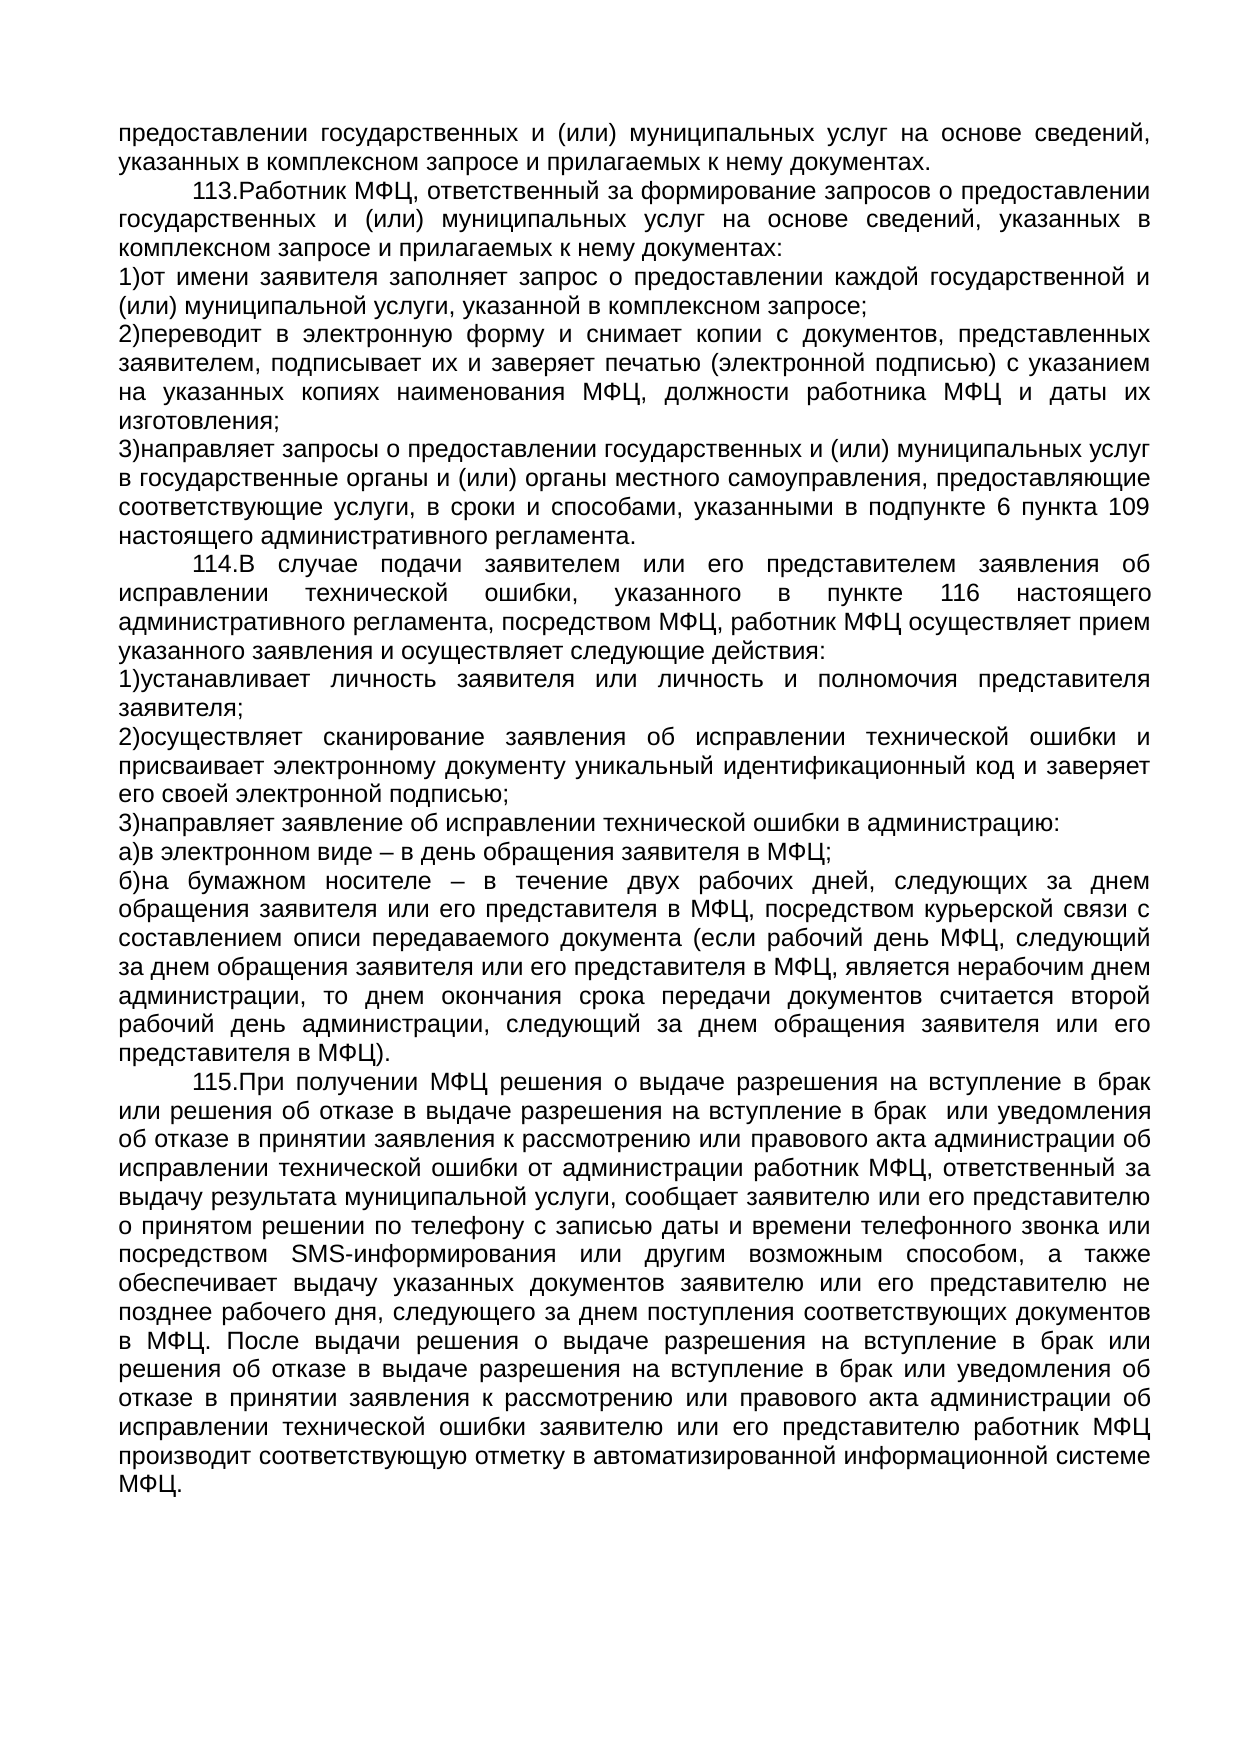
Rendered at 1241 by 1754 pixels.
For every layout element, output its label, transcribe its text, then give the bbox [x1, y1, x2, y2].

text 2)осуществляет сканирование заявления об исправлении технической ошибки и присваивает электронному документу уникальный идентификационный код и заверяет его своей электронной подписью; [118, 722, 1152, 808]
text 1)от имени заявителя заполняет запрос о предоставлении каждой государственной и (или) муниципальной услуги, указанной в комплексном запросе; [118, 262, 1152, 319]
text а)в электронном виде – в день обращения заявителя в МФЦ; [118, 837, 1152, 866]
text 115.При получении МФЦ решения о выдаче разрешения на вступление в брак или решения об отказе в выдаче разрешения на вступление в брак или уведомления об отказе в принятии заявления к рассмотрению или правового акта администрации об исправлении технической ошибки от администрации работник МФЦ, ответственный за выдачу результата муниципальной услуги, сообщает заявителю или его представителю о принятом решении по телефону с записью даты и времени телефонного звонка или посредством SMS-информирования или другим возможным способом, а также обеспечивает выдачу указанных документов заявителю или его представителю не позднее рабочего дня, следующего за днем поступления соответствующих документов в МФЦ. После выдачи решения о выдаче разрешения на вступление в брак или решения об отказе в выдаче разрешения на вступление в брак или уведомления об отказе в принятии заявления к рассмотрению или правового акта администрации об исправлении технической ошибки заявителю или его представителю работник МФЦ производит соответствующую отметку в автоматизированной информационной системе МФЦ. [118, 1067, 1152, 1498]
text 1)устанавливает личность заявителя или личность и полномочия представителя заявителя; [118, 664, 1152, 722]
text 3)направляет запросы о предоставлении государственных и (или) муниципальных услуг в государственные органы и (или) органы местного самоуправления, предоставляющие соответствующие услуги, в сроки и способами, указанными в подпункте 6 пункта 109 настоящего административного регламента. [118, 434, 1152, 549]
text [118, 118, 1152, 176]
text б)на бумажном носителе – в течение двух рабочих дней, следующих за днем обращения заявителя или его представителя в МФЦ, посредством курьерской связи с составлением описи передаваемого документа (если рабочий день МФЦ, следующий за днем обращения заявителя или его представителя в МФЦ, является нерабочим днем администрации, то днем окончания срока передачи документов считается второй рабочий день администрации, следующий за днем обращения заявителя или его представителя в МФЦ). [118, 866, 1152, 1067]
text 114.В случае подачи заявителем или его представителем заявления об исправлении технической ошибки, указанного в пункте 116 настоящего административного регламента, посредством МФЦ, работник МФЦ осуществляет прием указанного заявления и осуществляет следующие действия: [118, 549, 1152, 664]
text 2)переводит в электронную форму и снимает копии с документов, представленных заявителем, подписывает их и заверяет печатью (электронной подписью) с указанием на указанных копиях наименования МФЦ, должности работника МФЦ и даты их изготовления; [118, 319, 1152, 434]
text 113.Работник МФЦ, ответственный за формирование запросов о предоставлении государственных и (или) муниципальных услуг на основе сведений, указанных в комплексном запросе и прилагаемых к нему документах: [118, 176, 1152, 262]
text 3)направляет заявление об исправлении технической ошибки в администрацию: [118, 808, 1152, 837]
